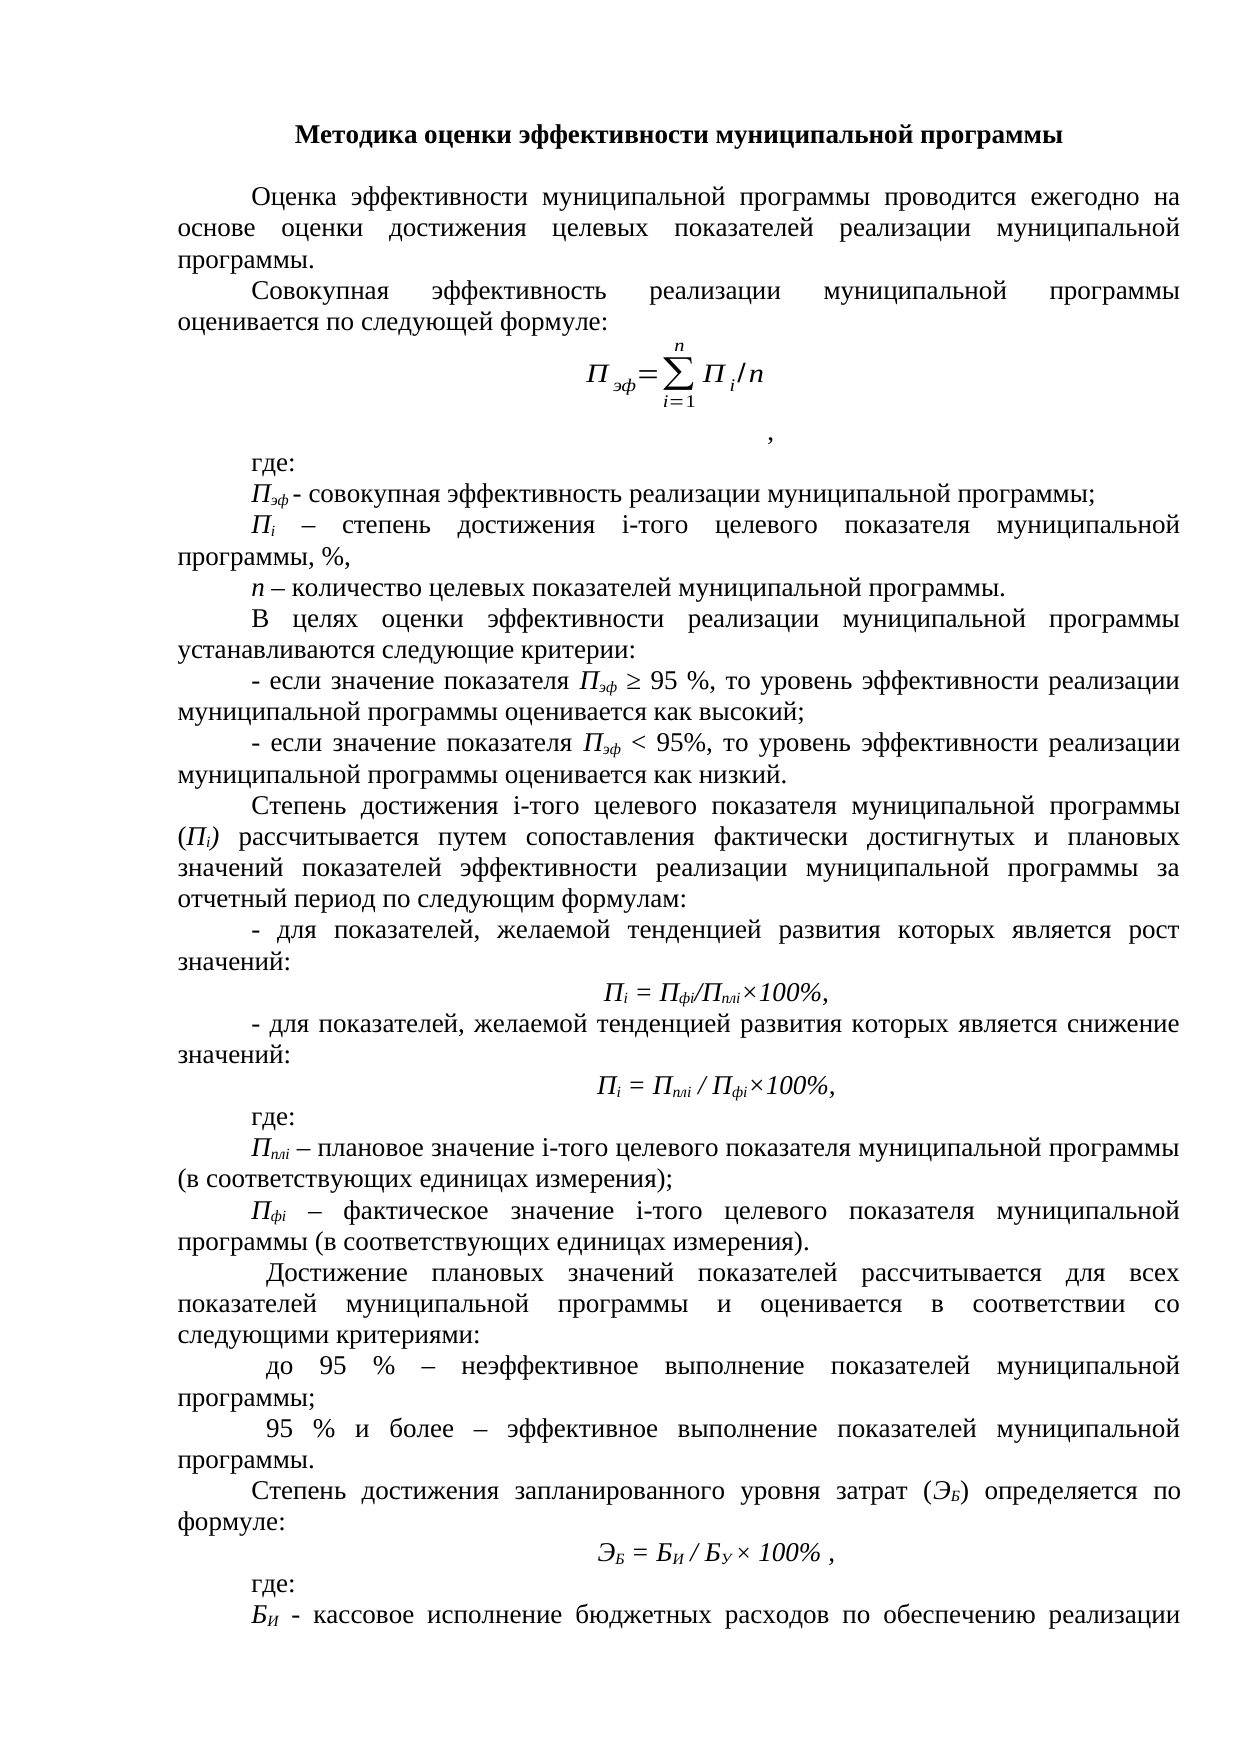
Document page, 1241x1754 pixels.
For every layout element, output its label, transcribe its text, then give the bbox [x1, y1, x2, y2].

text где: [177, 1567, 1181, 1599]
text Пi = Пфi/Пплi×100%, [177, 976, 1181, 1007]
text Методика оценки эффективности муниципальной программы [177, 118, 1181, 149]
text - для показателей, желаемой тенденцией развития которых является рост значений: [177, 913, 1181, 976]
text - если значение показателя Пэф < 95%, то уровень эффективности реализации муниципальной программы оценивается как низкий. [177, 727, 1181, 789]
text Пплi – плановое значение i-того целевого показателя муниципальной программы (в соответствующих единицах измерения); [177, 1131, 1181, 1194]
text до 95 % – неэффективное выполнение показателей муниципальной программы; [177, 1349, 1181, 1412]
text где: [177, 446, 1181, 477]
text - если значение показателя Пэф ≥ 95 %, то уровень эффективности реализации муниципальной программы оценивается как высокий; [177, 664, 1181, 727]
text Пэф - совокупная эффективность реализации муниципальной программы; [177, 477, 1181, 508]
text Пi – степень достижения i-того целевого показателя муниципальной программы, %, [177, 508, 1181, 571]
text Пфi – фактическое значение i-того целевого показателя муниципальной программы (в соответствующих единицах измерения). [177, 1194, 1181, 1256]
text ЭБ = БИ / БУ × 100% , [177, 1536, 1181, 1567]
text Пi = Пплi / Пфi×100%, [177, 1069, 1181, 1100]
text Совокупная эффективность реализации муниципальной программы оценивается по следующей формуле: [177, 274, 1181, 336]
text Степень достижения запланированного уровня затрат (ЭБ) определяется по формуле: [177, 1474, 1181, 1536]
text n – количество целевых показателей муниципальной программы. [177, 571, 1181, 602]
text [177, 1599, 1181, 1630]
text В целях оценки эффективности реализации муниципальной программы устанавливаются следующие критерии: [177, 602, 1181, 664]
text 95 % и более – эффективное выполнение показателей муниципальной программы. [177, 1412, 1181, 1474]
text Степень достижения i-того целевого показателя муниципальной программы (Пi) рассчитывается путем сопоставления фактически достигнутых и плановых значений показателей эффективности реализации муниципальной программы за отчетный период по следующим формулам: [177, 789, 1181, 913]
text , [177, 336, 1181, 446]
text Достижение плановых значений показателей рассчитывается для всех показателей муниципальной программы и оценивается в соответствии со следующими критериями: [177, 1256, 1181, 1349]
text где: [177, 1100, 1181, 1131]
text - для показателей, желаемой тенденцией развития которых является снижение значений: [177, 1007, 1181, 1069]
text Оценка эффективности муниципальной программы проводится ежегодно на основе оценки достижения целевых показателей реализации муниципальной программы. [177, 180, 1181, 274]
